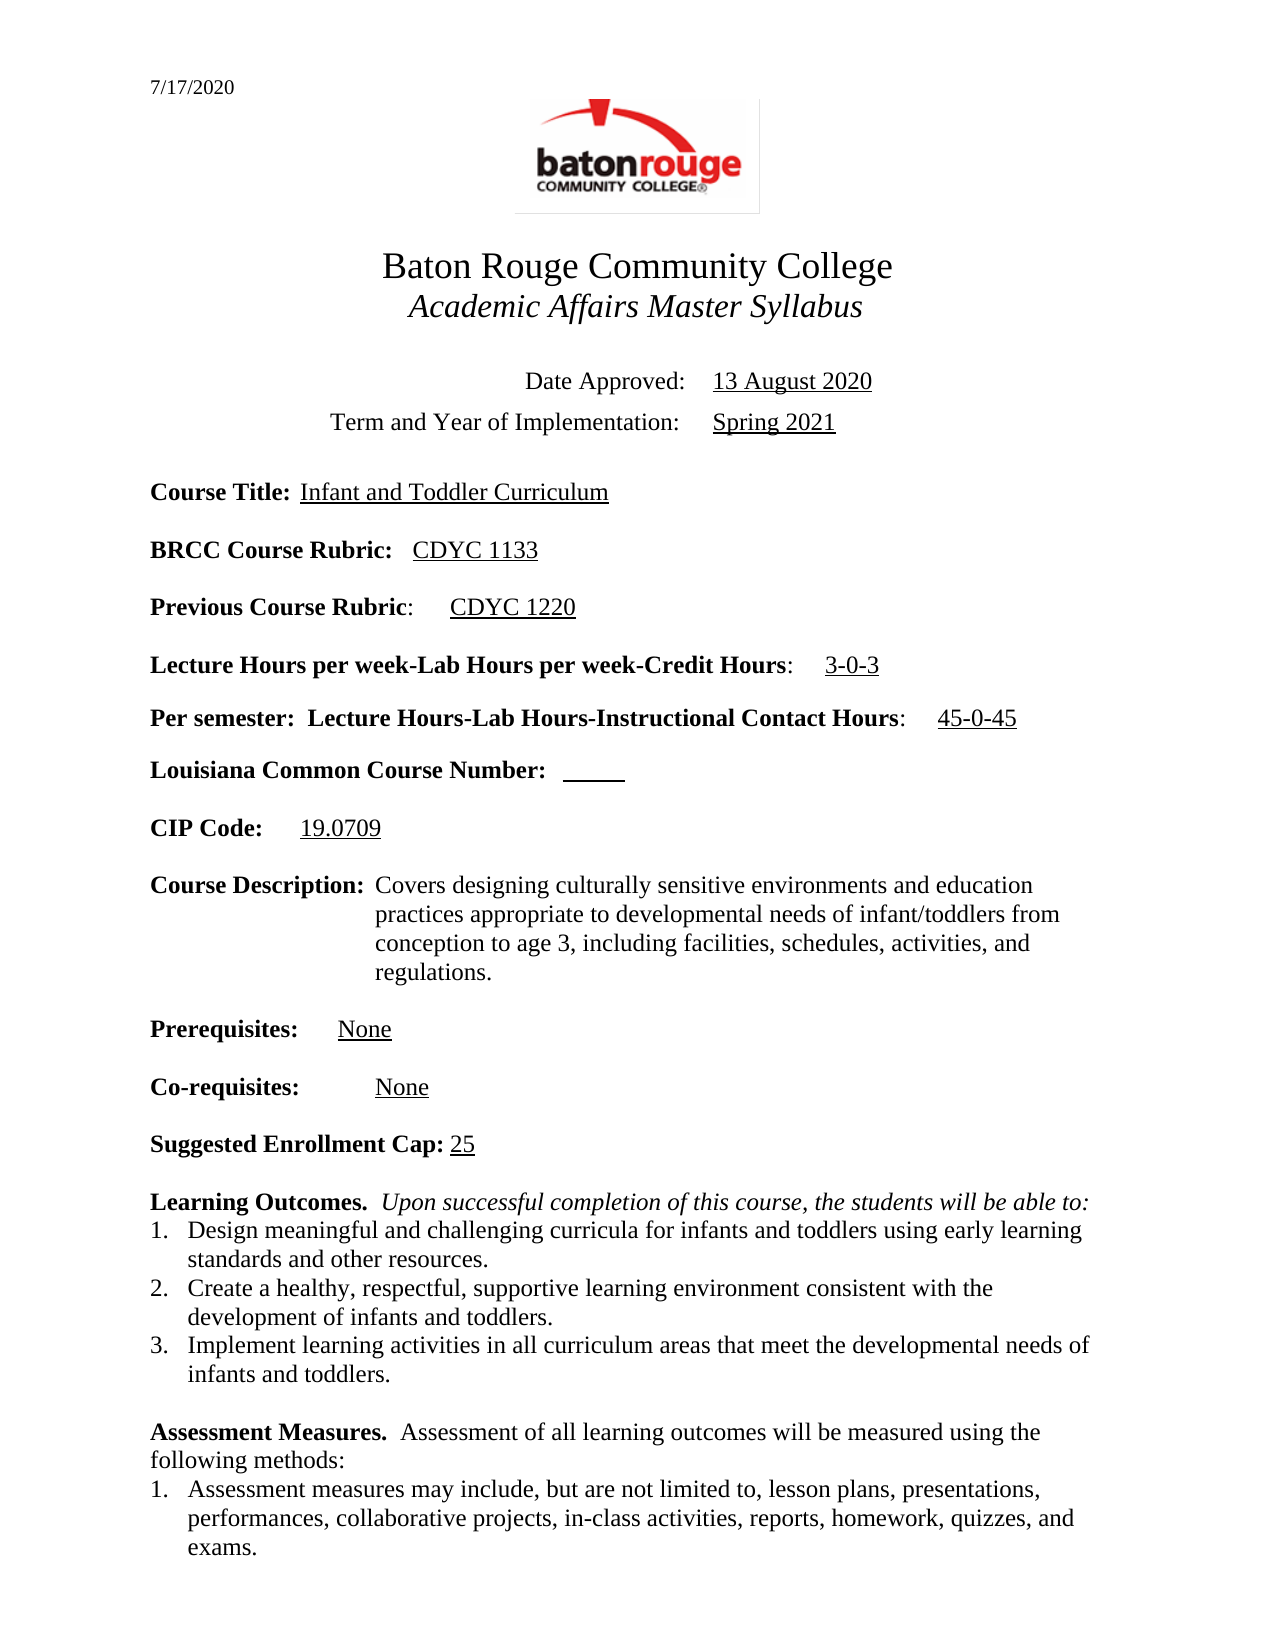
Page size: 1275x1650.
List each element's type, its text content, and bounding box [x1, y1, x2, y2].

text Course Description: Covers designing culturally sensitive environments and education practices appropriate to developmental needs of infant/toddlers from conception to age 3, including facilities, schedules, activities, and regulations. [150, 870, 1125, 985]
text Baton Rouge Community College [150, 243, 1125, 286]
text Co-requisites: None [150, 1072, 1125, 1100]
text Date Approved: 13 August 2020 [525, 366, 1125, 395]
text Course Title: Infant and Toddler Curriculum [150, 477, 1125, 506]
text Prerequisites: None [150, 1014, 1125, 1043]
text Suggested Enrollment Cap: 25 [150, 1129, 1125, 1158]
text Term and Year of Implementation: Spring 2021 [330, 407, 1125, 436]
text Academic Affairs Master Syllabus [150, 286, 1125, 325]
text Louisiana Common Course Number: [150, 755, 1125, 784]
picture [514, 99, 761, 215]
text BRCC Course Rubric: CDYC 1133 [150, 535, 1125, 563]
text Assessment Measures. Assessment of all learning outcomes will be measured using the following methods: [150, 1417, 1125, 1474]
text Previous Course Rubric: CDYC 1220 [150, 592, 1125, 621]
text CIP Code: 19.0709 [150, 813, 1125, 842]
text 3. Implement learning activities in all curriculum areas that meet the developmental needs of infants and toddlers. [150, 1330, 1125, 1388]
text 1. Design meaningful and challenging curricula for infants and toddlers using early learning standards and other resources. [150, 1215, 1125, 1273]
text Lecture Hours per week-Lab Hours per week-Credit Hours: 3-0-3 [150, 650, 1125, 678]
text Per semester: Lecture Hours-Lab Hours-Instructional Contact Hours: 45-0-45 [150, 703, 1125, 731]
text Learning Outcomes. Upon successful completion of this course, the students will be able to: [150, 1187, 1125, 1215]
text 2. Create a healthy, respectful, supportive learning environment consistent with the development of infants and toddlers. [150, 1273, 1125, 1330]
text 1. Assessment measures may include, but are not limited to, lesson plans, presentations, performances, collaborative projects, in-class activities, reports, homework, quizzes, and exams. [150, 1474, 1125, 1560]
